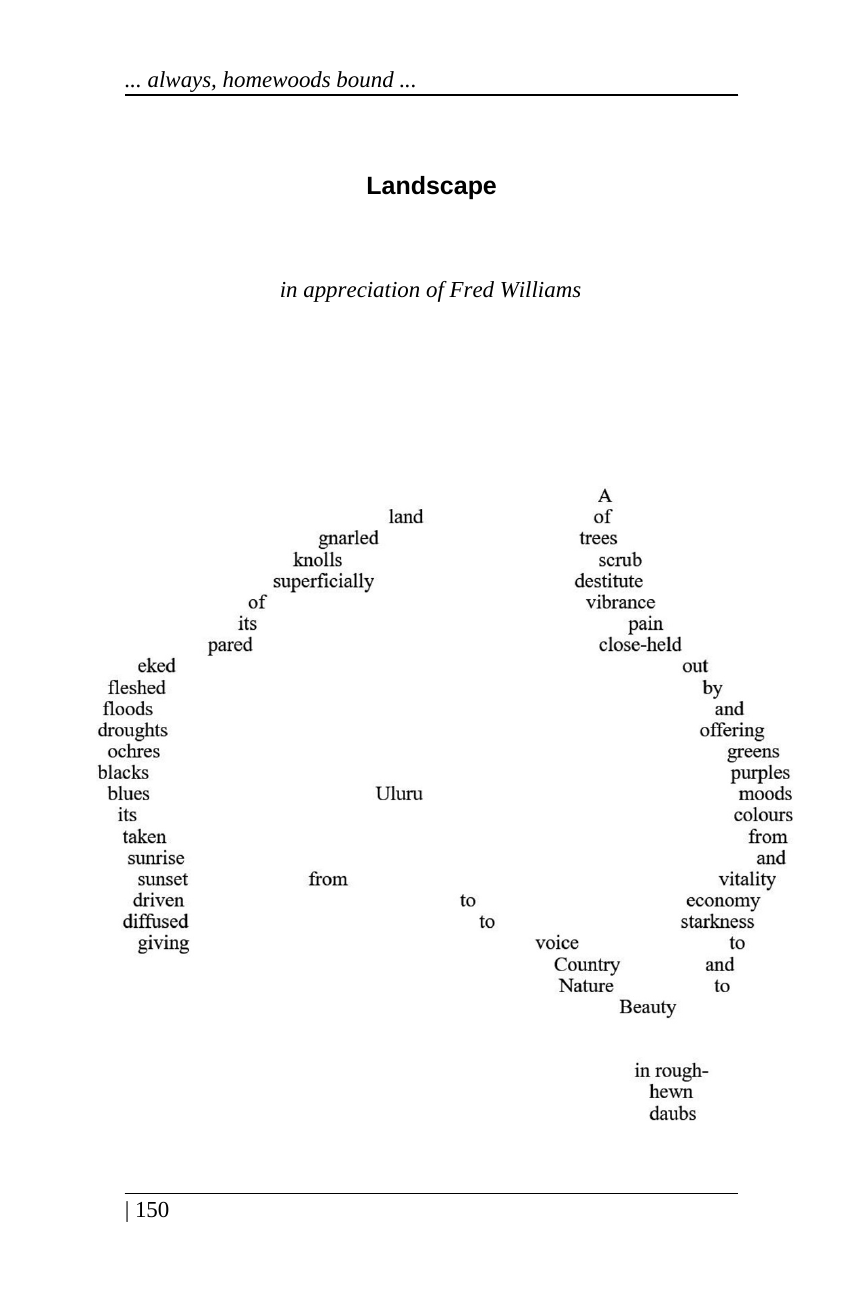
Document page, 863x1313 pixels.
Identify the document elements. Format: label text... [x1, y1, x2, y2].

text in appreciation of Fred Williams [124, 276, 738, 302]
subtitle Landscape [124, 171, 738, 200]
picture [96, 480, 795, 1131]
